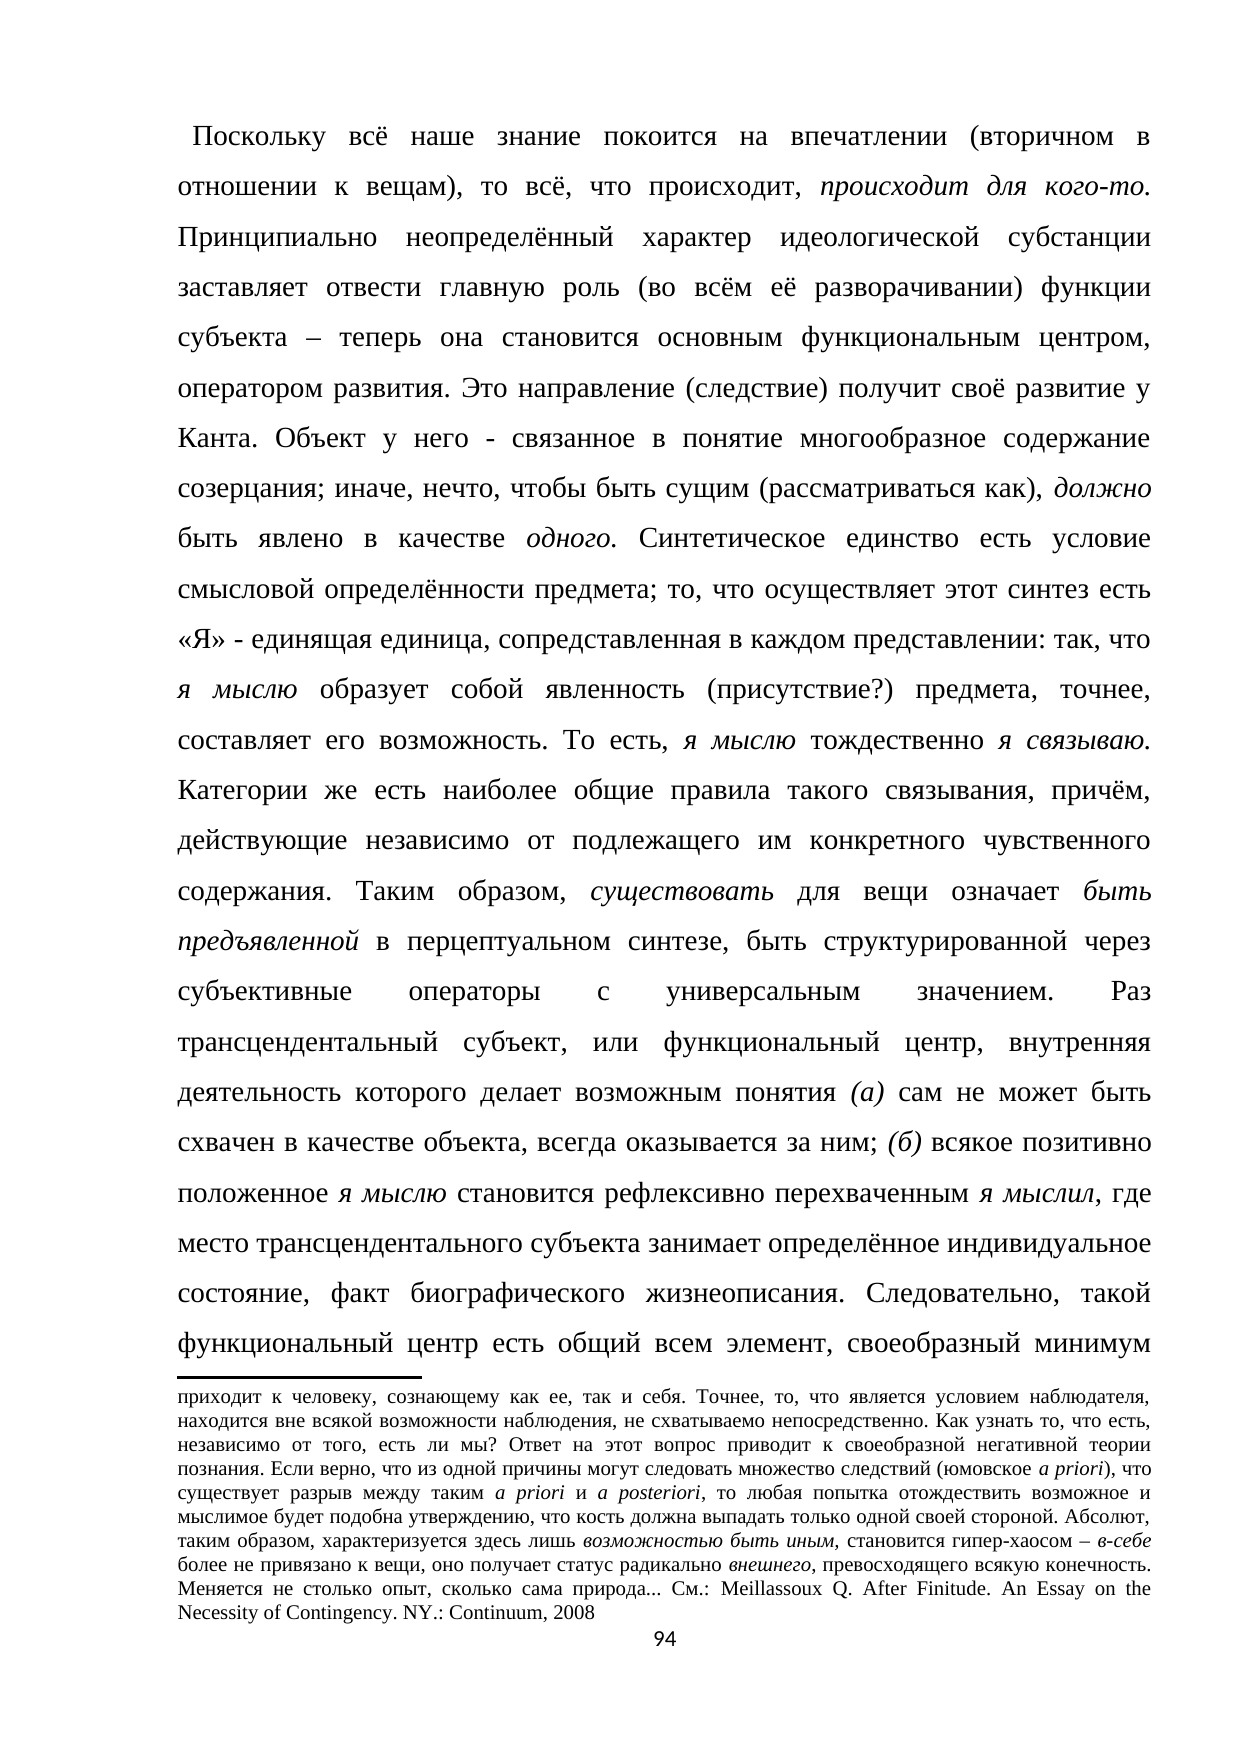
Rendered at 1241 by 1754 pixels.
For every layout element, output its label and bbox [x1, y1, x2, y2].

text [177, 118, 1152, 1359]
